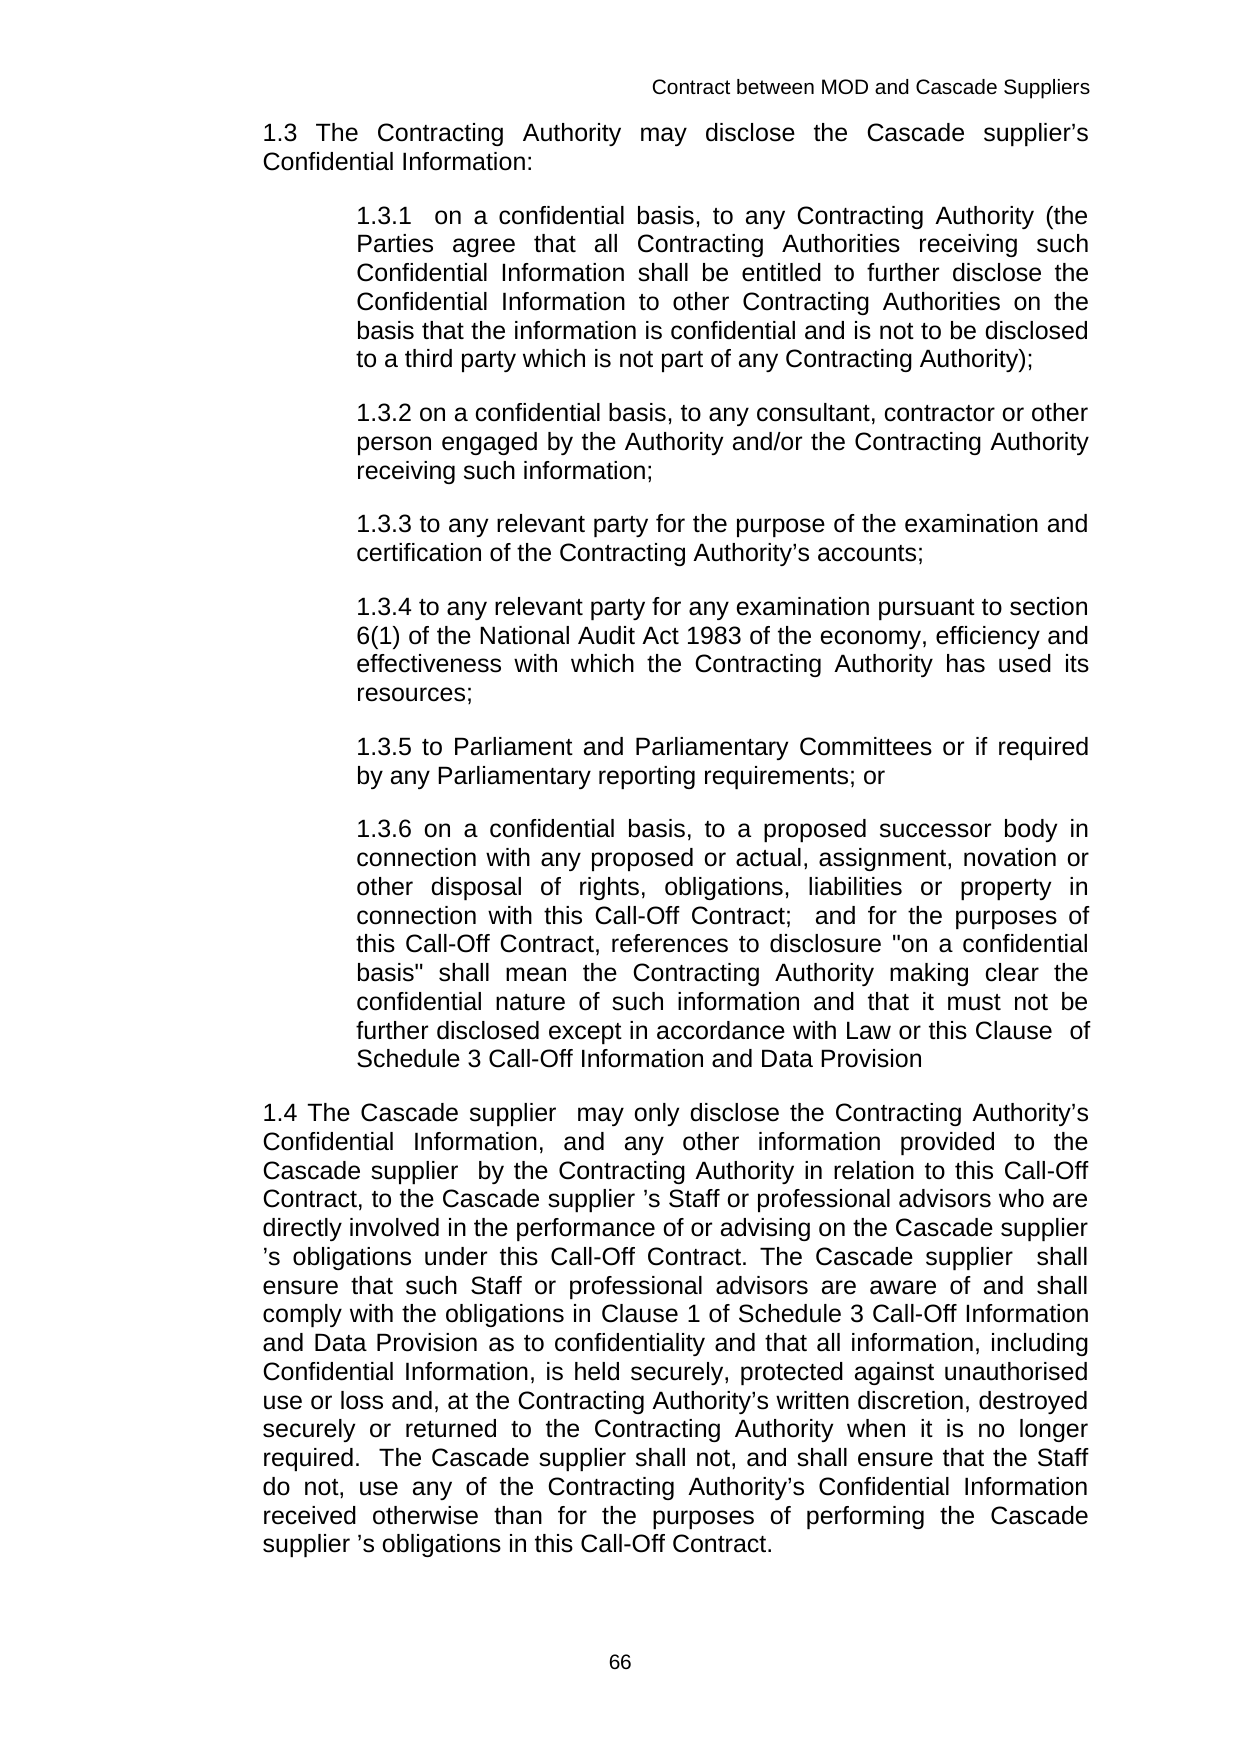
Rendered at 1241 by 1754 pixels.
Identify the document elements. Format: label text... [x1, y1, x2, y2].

subtitle 1.3.1 on a confidential basis, to any Contracting Authority (the Parties agree that all Contracting Authorities receiving such Confidential Information shall be entitled to further disclose the Confidential Information to other Contracting Authorities on the basis that the information is confidential and is not to be disclosed to a third party which is not part of any Contracting Authority); [356, 201, 1090, 373]
subtitle 1.3 The Contracting Authority may disclose the Cascade supplier’s Confidential Information: [262, 118, 1090, 176]
subtitle 1.3.2 on a confidential basis, to any consultant, contractor or other person engaged by the Authority and/or the Contracting Authority receiving such information; [356, 398, 1090, 484]
subtitle 1.3.5 to Parliament and Parliamentary Committees or if required by any Parliamentary reporting requirements; or [356, 732, 1090, 789]
subtitle 1.3.6 on a confidential basis, to a proposed successor body in connection with any proposed or actual, assignment, novation or other disposal of rights, obligations, liabilities or property in connection with this Call-Off Contract; and for the purposes of this Call-Off Contract, references to disclosure "on a confidential basis" shall mean the Contracting Authority making clear the confidential nature of such information and that it must not be further disclosed except in accordance with Law or this Clause 1.3 of Schedule 3 Call-Off Information and Data Provision [356, 814, 1090, 1073]
subtitle 1.4 The Cascade supplier may only disclose the Contracting Authority’s Confidential Information, and any other information provided to the Cascade supplier by the Contracting Authority in relation to this Call-Off Contract, to the Cascade supplier ’s Staff or professional advisors who are directly involved in the performance of or advising on the Cascade supplier ’s obligations under this Call-Off Contract. The Cascade supplier shall ensure that such Staff or professional advisors are aware of and shall comply with the obligations in Clause 1 of Schedule 3 Call-Off Information and Data Provision as to confidentiality and that all information, including Confidential Information, is held securely, protected against unauthorised use or loss and, at the Contracting Authority’s written discretion, destroyed securely or returned to the Contracting Authority when it is no longer required. The Cascade supplier shall not, and shall ensure that the Staff do not, use any of the Contracting Authority’s Confidential Information received otherwise than for the purposes of performing the Cascade supplier ’s obligations in this Call-Off Contract. [262, 1098, 1090, 1558]
subtitle 1.3.4 to any relevant party for any examination pursuant to section 6(1) of the National Audit Act 1983 of the economy, efficiency and effectiveness with which the Contracting Authority has used its resources; [356, 592, 1090, 707]
subtitle 1.3.3 to any relevant party for the purpose of the examination and certification of the Contracting Authority’s accounts; [356, 509, 1090, 567]
